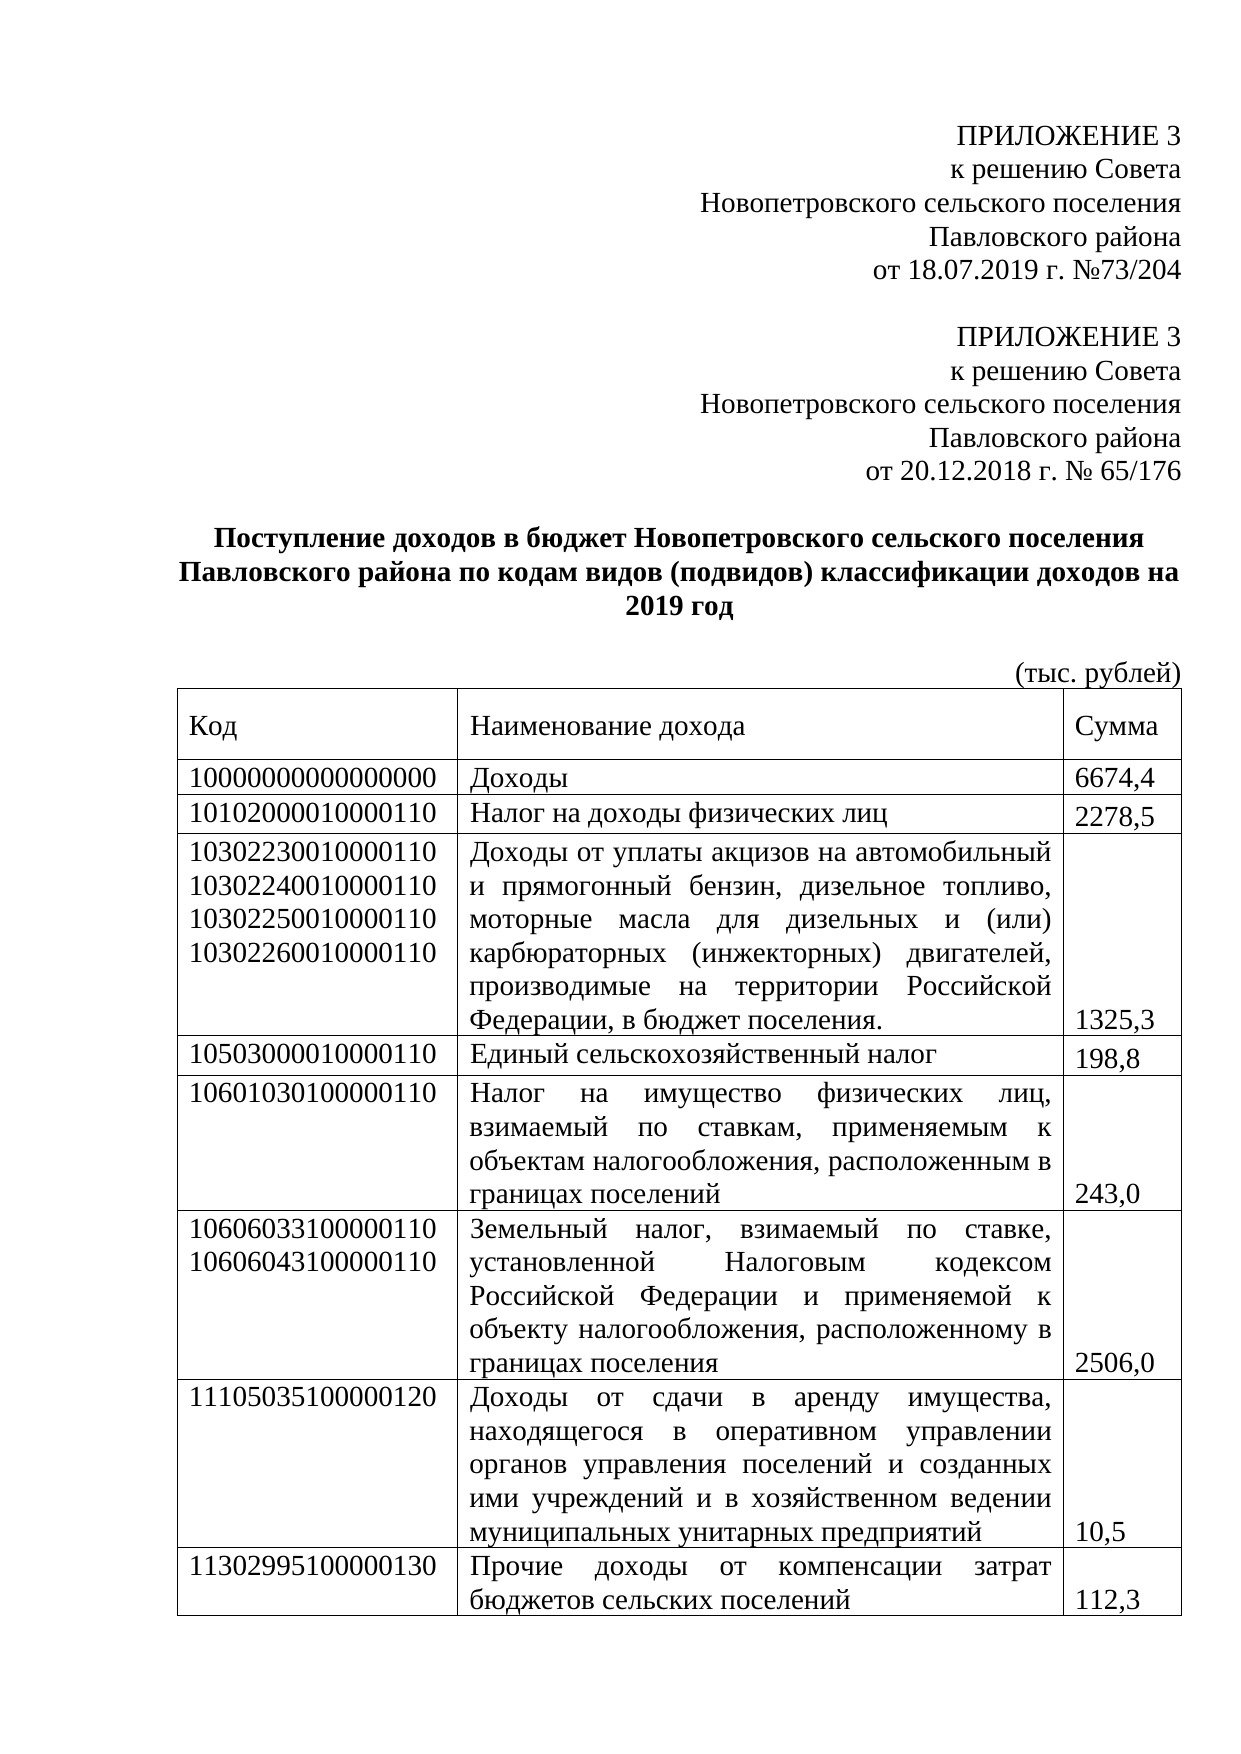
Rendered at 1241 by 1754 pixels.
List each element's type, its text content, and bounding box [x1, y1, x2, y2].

table_header Сумма [1064, 689, 1181, 759]
table_cell 198,8 [1064, 1036, 1181, 1074]
text к решению Совета [177, 353, 1181, 386]
text Павловского района [177, 420, 1181, 453]
table_cell Прочие доходы от компенсации затрат бюджетов сельских поселений [458, 1548, 1063, 1615]
text Павловского района [177, 219, 1181, 252]
table_cell Налог на имущество физических лиц, взимаемый по ставкам, применяемым к объектам налогообложения, расположенным в границах поселений [458, 1076, 1063, 1210]
table_cell 10606033100000110 10606043100000110 [178, 1211, 457, 1378]
table_cell Земельный налог, взимаемый по ставке, установленной Налоговым кодексом Российской Федерации и применяемой к объекту налогообложения, расположенному в границах поселения [458, 1211, 1063, 1378]
table_cell 11105035100000120 [178, 1380, 457, 1547]
table_cell 1325,3 [1064, 834, 1181, 1035]
table_cell 10102000010000110 [178, 795, 457, 833]
table_cell 243,0 [1064, 1076, 1181, 1210]
table_cell 112,3 [1064, 1548, 1181, 1615]
table_cell 2278,5 [1064, 795, 1181, 833]
table_cell Доходы от уплаты акцизов на автомобильный и прямогонный бензин, дизельное топливо, моторные масла для дизельных и (или) карбюраторных (инжекторных) двигателей, производимые на территории Российской Федерации, в бюджет поселения. [458, 834, 1063, 1035]
text от 20.12.2018 г. № 65/176 [177, 453, 1181, 487]
table_cell 10,5 [1064, 1380, 1181, 1547]
text от 18.07.2019 г. №73/204 [177, 252, 1181, 286]
table_cell Доходы [458, 760, 1063, 794]
table_cell 10601030100000110 [178, 1076, 457, 1210]
table_cell 10503000010000110 [178, 1036, 457, 1074]
text к решению Совета [177, 152, 1181, 185]
text ПРИЛОЖЕНИЕ 3 [177, 319, 1181, 353]
table_cell 2506,0 [1064, 1211, 1181, 1378]
table_cell 10000000000000000 [178, 760, 457, 794]
table_header Наименование дохода [458, 689, 1063, 759]
table_cell Налог на доходы физических лиц [458, 795, 1063, 833]
table_cell Единый сельскохозяйственный налог [458, 1036, 1063, 1074]
table_header Код [178, 689, 457, 759]
table_cell 10302230010000110 10302240010000110 10302250010000110 10302260010000110 [178, 834, 457, 1035]
table_cell Доходы от сдачи в аренду имущества, находящегося в оперативном управлении органов управления поселений и созданных ими учреждений и в хозяйственном ведении муниципальных унитарных предприятий [458, 1380, 1063, 1547]
table_cell 11302995100000130 [178, 1548, 457, 1615]
text Новопетровского сельского поселения [177, 386, 1181, 420]
text (тыс. рублей) [177, 655, 1181, 688]
table_cell 6674,4 [1064, 760, 1181, 794]
text Новопетровского сельского поселения [177, 185, 1181, 219]
text ПРИЛОЖЕНИЕ 3 [177, 118, 1181, 152]
text Поступление доходов в бюджет Новопетровского сельского поселения Павловского района по кодам видов (подвидов) классификации доходов на 2019 год [177, 521, 1181, 621]
